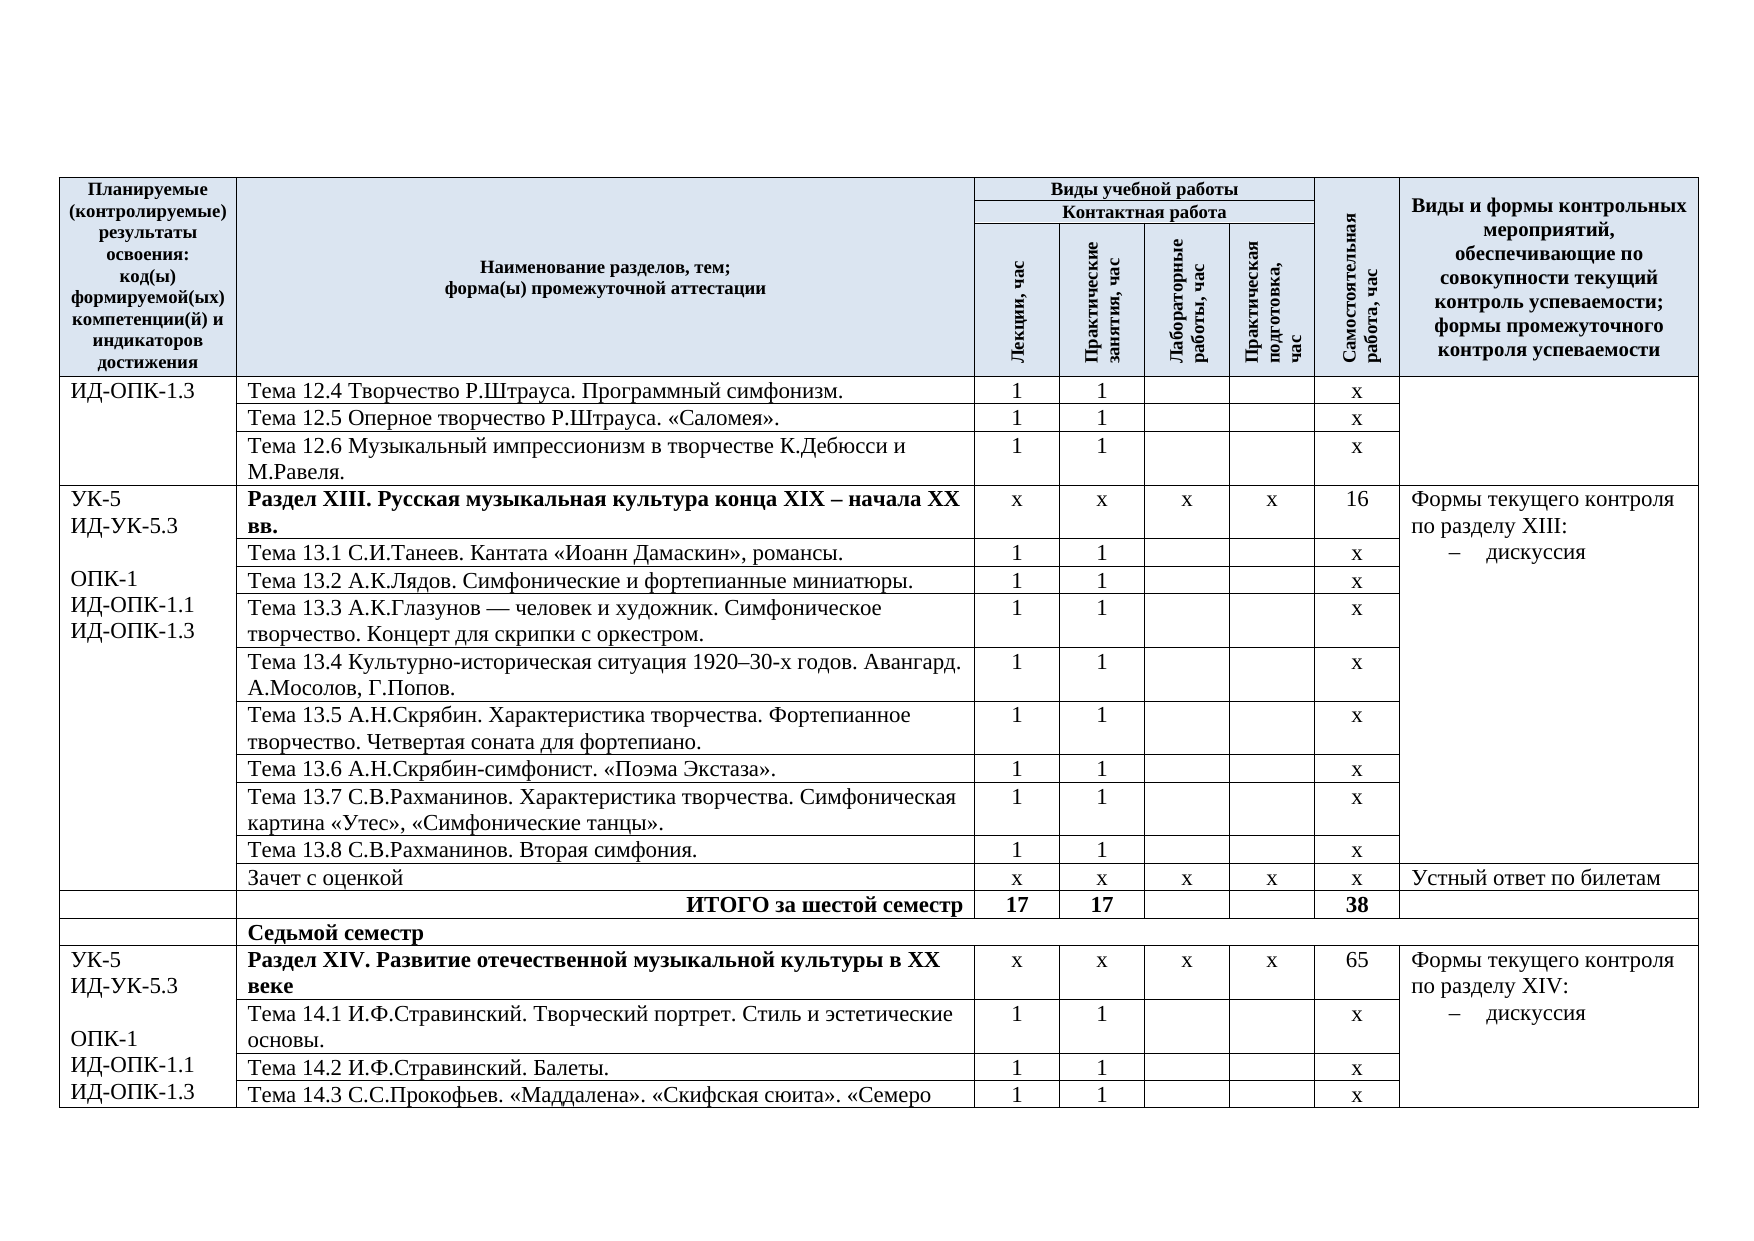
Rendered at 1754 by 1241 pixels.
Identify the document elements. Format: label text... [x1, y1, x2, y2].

table_cell [1145, 702, 1229, 754]
table_cell х [1145, 864, 1229, 890]
table_cell х [975, 486, 1059, 538]
table_cell х [1315, 1054, 1399, 1080]
table_header Наименование разделов, тем; форма(ы) промежуточной аттестации [237, 178, 974, 376]
table_cell 1 [975, 755, 1059, 782]
table_cell [1145, 755, 1229, 782]
table_cell 1 [1060, 648, 1144, 701]
table_cell х [1315, 539, 1399, 566]
table_cell 1 [975, 1054, 1059, 1080]
table_cell [1230, 1054, 1314, 1080]
table_cell 38 [1315, 891, 1399, 918]
table_cell х [1230, 486, 1314, 538]
table_cell 1 [1060, 702, 1144, 754]
table_cell Раздел ХIV. Развитие отечественной музыкальной культуры в ХХ веке [237, 946, 974, 999]
table_cell 1 [1060, 594, 1144, 647]
table_cell Тема 14.3 С.С.Прокофьев. «Маддалена». «Скифская сюита». «Семеро их». [237, 1081, 974, 1107]
table_cell Контактная работа [975, 201, 1314, 222]
table_header Виды учебной работы [975, 178, 1314, 200]
table_cell [1230, 594, 1314, 647]
table_cell Устный ответ по билетам [1400, 864, 1698, 890]
table_cell [1145, 594, 1229, 647]
table_cell 17 [975, 891, 1059, 918]
table_cell [1230, 377, 1314, 403]
table_cell [1145, 404, 1229, 431]
table_cell х [1145, 486, 1229, 538]
table_cell х [1315, 836, 1399, 863]
table_cell х [1145, 946, 1229, 999]
table_cell Раздел XIII. Русская музыкальная культура конца XIX – начала XX вв. [237, 486, 974, 538]
table_cell Практическая подготовка, час [1230, 224, 1314, 376]
table_cell УК-5 ИД-УК-5.3 ОПК-1 ИД-ОПК-1.1 ИД-ОПК-1.3 [60, 946, 236, 1107]
table_cell Тема 14.2 И.Ф.Стравинский. Балеты. [237, 1054, 974, 1080]
table_cell Тема 13.1 С.И.Танеев. Кантата «Иоанн Дамаскин», романсы. [237, 539, 974, 566]
table_cell [1230, 891, 1314, 918]
table_cell Практические занятия, час [1060, 224, 1144, 376]
table_cell х [1315, 567, 1399, 593]
table_cell Тема 12.6 Музыкальный импрессионизм в творчестве К.Дебюсси и М.Равеля. [237, 432, 974, 484]
table_cell ИТОГО за шестой семестр [237, 891, 974, 918]
table_cell [1230, 755, 1314, 782]
table_cell Формы текущего контроля по разделу XIV: дискуссия [1400, 946, 1698, 1107]
table_cell х [1315, 864, 1399, 890]
table_cell [1230, 567, 1314, 593]
table_cell [1145, 1000, 1229, 1052]
table_cell [1230, 1000, 1314, 1052]
table_cell 1 [1060, 567, 1144, 593]
table_cell Тема 13.5 А.Н.Скрябин. Характеристика творчества. Фортепианное творчество. Четвертая соната для фортепиано. [237, 702, 974, 754]
table_cell Тема 13.4 Культурно-историческая ситуация 1920–30-х годов. Авангард. А.Мосолов, Г.Попов. [237, 648, 974, 701]
table_cell х [1315, 1081, 1399, 1107]
table_cell х [1315, 377, 1399, 403]
table_cell УК-5 ИД-УК-5.3 ОПК-1 ИД-ОПК-1.1 ИД-ОПК-1.3 [60, 486, 236, 890]
table_cell [1230, 539, 1314, 566]
table_cell х [975, 864, 1059, 890]
table_cell [1230, 1081, 1314, 1107]
table_cell Тема 14.1 И.Ф.Стравинский. Творческий портрет. Стиль и эстетические основы. [237, 1000, 974, 1052]
table_cell х [1230, 946, 1314, 999]
table_cell 1 [1060, 783, 1144, 835]
table_cell [1145, 539, 1229, 566]
table_cell 1 [975, 567, 1059, 593]
table_cell Зачет с оценкой [237, 864, 974, 890]
table_cell [1145, 567, 1229, 593]
table_cell [1145, 836, 1229, 863]
table_cell [1145, 432, 1229, 484]
table_cell Тема 13.3 А.К.Глазунов — человек и художник. Симфоническое творчество. Концерт для скрипки с оркестром. [237, 594, 974, 647]
table_cell х [1315, 1000, 1399, 1052]
table_cell х [1315, 783, 1399, 835]
table_cell 1 [975, 539, 1059, 566]
table_cell [1145, 891, 1229, 918]
table_cell 1 [1060, 836, 1144, 863]
table_cell 1 [975, 783, 1059, 835]
table_cell Формы текущего контроля по разделу XIII: дискуссия [1400, 486, 1698, 863]
table_cell [1145, 1054, 1229, 1080]
table_cell 1 [975, 648, 1059, 701]
table_cell 1 [1060, 432, 1144, 484]
table_cell [1145, 1081, 1229, 1107]
table_cell 1 [1060, 404, 1144, 431]
table_header Самостоятельная работа, час [1315, 178, 1399, 376]
table_header Виды и формы контрольных мероприятий, обеспечивающие по совокупности текущий контроль успеваемости; формы промежуточного контроля успеваемости [1400, 178, 1698, 376]
table_cell 1 [975, 836, 1059, 863]
table_cell Тема 13.7 С.В.Рахманинов. Характеристика творчества. Симфоническая картина «Утес», «Симфонические танцы». [237, 783, 974, 835]
table_cell 1 [975, 432, 1059, 484]
table_cell [1230, 836, 1314, 863]
table_cell 16 [1315, 486, 1399, 538]
table_cell 1 [1060, 539, 1144, 566]
table_cell [1145, 377, 1229, 403]
table_cell 17 [1060, 891, 1144, 918]
table_cell х [1315, 594, 1399, 647]
table_cell х [975, 946, 1059, 999]
table_cell х [1315, 702, 1399, 754]
table_cell х [1315, 404, 1399, 431]
table_cell [1145, 783, 1229, 835]
table_cell 1 [975, 594, 1059, 647]
table_cell 1 [975, 1000, 1059, 1052]
table_cell х [1060, 486, 1144, 538]
table_cell х [1060, 864, 1144, 890]
table_cell [1230, 648, 1314, 701]
table_cell х [1315, 432, 1399, 484]
table_cell 1 [975, 1081, 1059, 1107]
table_cell [60, 891, 236, 918]
table_cell [1400, 891, 1698, 918]
table_cell 1 [975, 377, 1059, 403]
table_cell Тема 13.6 А.Н.Скрябин-симфонист. «Поэма Экстаза». [237, 755, 974, 782]
table_cell Тема 12.4 Творчество Р.Штрауса. Программный симфонизм. [237, 377, 974, 403]
table_cell х [1060, 946, 1144, 999]
table_cell 1 [1060, 755, 1144, 782]
table_cell 1 [1060, 1081, 1144, 1107]
table_cell Седьмой семестр [237, 919, 1698, 945]
table_cell х [1315, 755, 1399, 782]
table_cell 1 [975, 702, 1059, 754]
table_cell [1230, 702, 1314, 754]
table_cell Тема 13.8 С.В.Рахманинов. Вторая симфония. [237, 836, 974, 863]
table_cell х [1315, 648, 1399, 701]
table_cell Лабораторные работы, час [1145, 224, 1229, 376]
table_cell [1145, 648, 1229, 701]
table_cell Тема 13.2 А.К.Лядов. Симфонические и фортепианные миниатюры. [237, 567, 974, 593]
table_cell Лекции, час [975, 224, 1059, 376]
table_cell 1 [975, 404, 1059, 431]
table_cell 1 [1060, 377, 1144, 403]
table_cell х [1230, 864, 1314, 890]
table_cell [60, 919, 236, 945]
table_header Планируемые (контролируемые) результаты освоения: код(ы) формируемой(ых) компетенции(й) и индикаторов достижения компетенций [60, 178, 236, 376]
table_cell 65 [1315, 946, 1399, 999]
table_cell 1 [1060, 1054, 1144, 1080]
table_cell Тема 12.5 Оперное творчество Р.Штрауса. «Саломея». [237, 404, 974, 431]
table_cell 1 [1060, 1000, 1144, 1052]
table_cell [1230, 783, 1314, 835]
table_cell [1230, 432, 1314, 484]
table_cell [1230, 404, 1314, 431]
